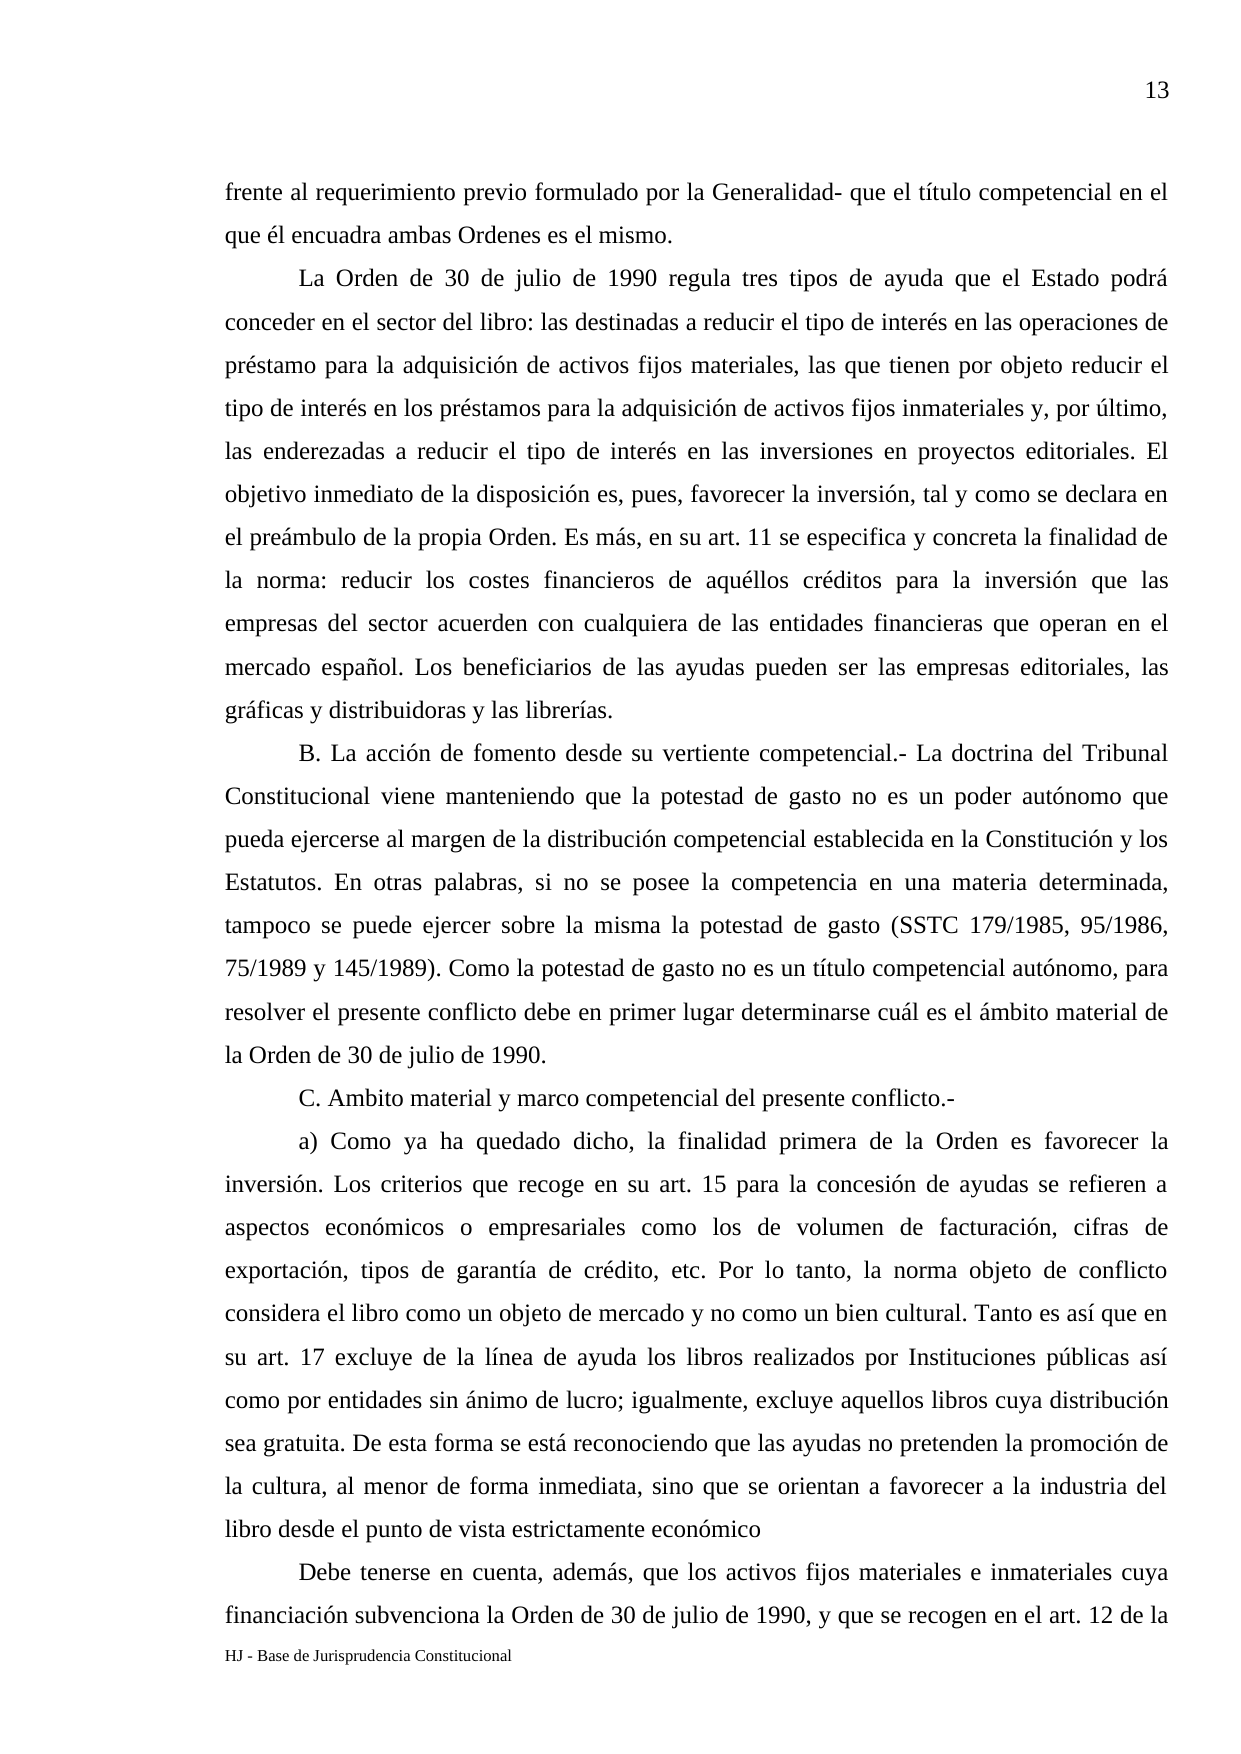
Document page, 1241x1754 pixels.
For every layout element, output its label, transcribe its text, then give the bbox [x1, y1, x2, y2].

text C. Ambito material y marco competencial del presente conflicto.- [224, 1083, 1169, 1112]
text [224, 177, 1169, 249]
text La Orden de 30 de julio de 1990 regula tres tipos de ayuda que el Estado podrá conceder en el sector del libro: las destinadas a reducir el tipo de interés en las operaciones de préstamo para la adquisición de activos fijos materiales, las que tienen por objeto reducir el tipo de interés en los préstamos para la adquisición de activos fijos inmateriales y, por último, las enderezadas a reducir el tipo de interés en las inversiones en proyectos editoriales. El objetivo inmediato de la disposición es, pues, favorecer la inversión, tal y como se declara en el preámbulo de la propia Orden. Es más, en su art. 11 se especifica y concreta la finalidad de la norma: reducir los costes financieros de aquéllos créditos para la inversión que las empresas del sector acuerden con cualquiera de las entidades financieras que operan en el mercado español. Los beneficiarios de las ayudas pueden ser las empresas editoriales, las gráficas y distribuidoras y las librerías. [224, 263, 1169, 723]
text a) Como ya ha quedado dicho, la finalidad primera de la Orden es favorecer la inversión. Los criterios que recoge en su art. 15 para la concesión de ayudas se refieren a aspectos económicos o empresariales como los de volumen de facturación, cifras de exportación, tipos de garantía de crédito, etc. Por lo tanto, la norma objeto de conflicto considera el libro como un objeto de mercado y no como un bien cultural. Tanto es así que en su art. 17 excluye de la línea de ayuda los libros realizados por Instituciones públicas así como por entidades sin ánimo de lucro; igualmente, excluye aquellos libros cuya distribución sea gratuita. De esta forma se está reconociendo que las ayudas no pretenden la promoción de la cultura, al menor de forma inmediata, sino que se orientan a favorecer a la industria del libro desde el punto de vista estrictamente económico [224, 1126, 1169, 1543]
text B. La acción de fomento desde su vertiente competencial.- La doctrina del Tribunal Constitucional viene manteniendo que la potestad de gasto no es un poder autónomo que pueda ejercerse al margen de la distribución competencial establecida en la Constitución y los Estatutos. En otras palabras, si no se posee la competencia en una materia determinada, tampoco se puede ejercer sobre la misma la potestad de gasto (SSTC 179/1985, 95/1986, 75/1989 y 145/1989). Como la potestad de gasto no es un título competencial autónomo, para resolver el presente conflicto debe en primer lugar determinarse cuál es el ámbito material de la Orden de 30 de julio de 1990. [224, 738, 1169, 1068]
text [224, 1557, 1169, 1629]
